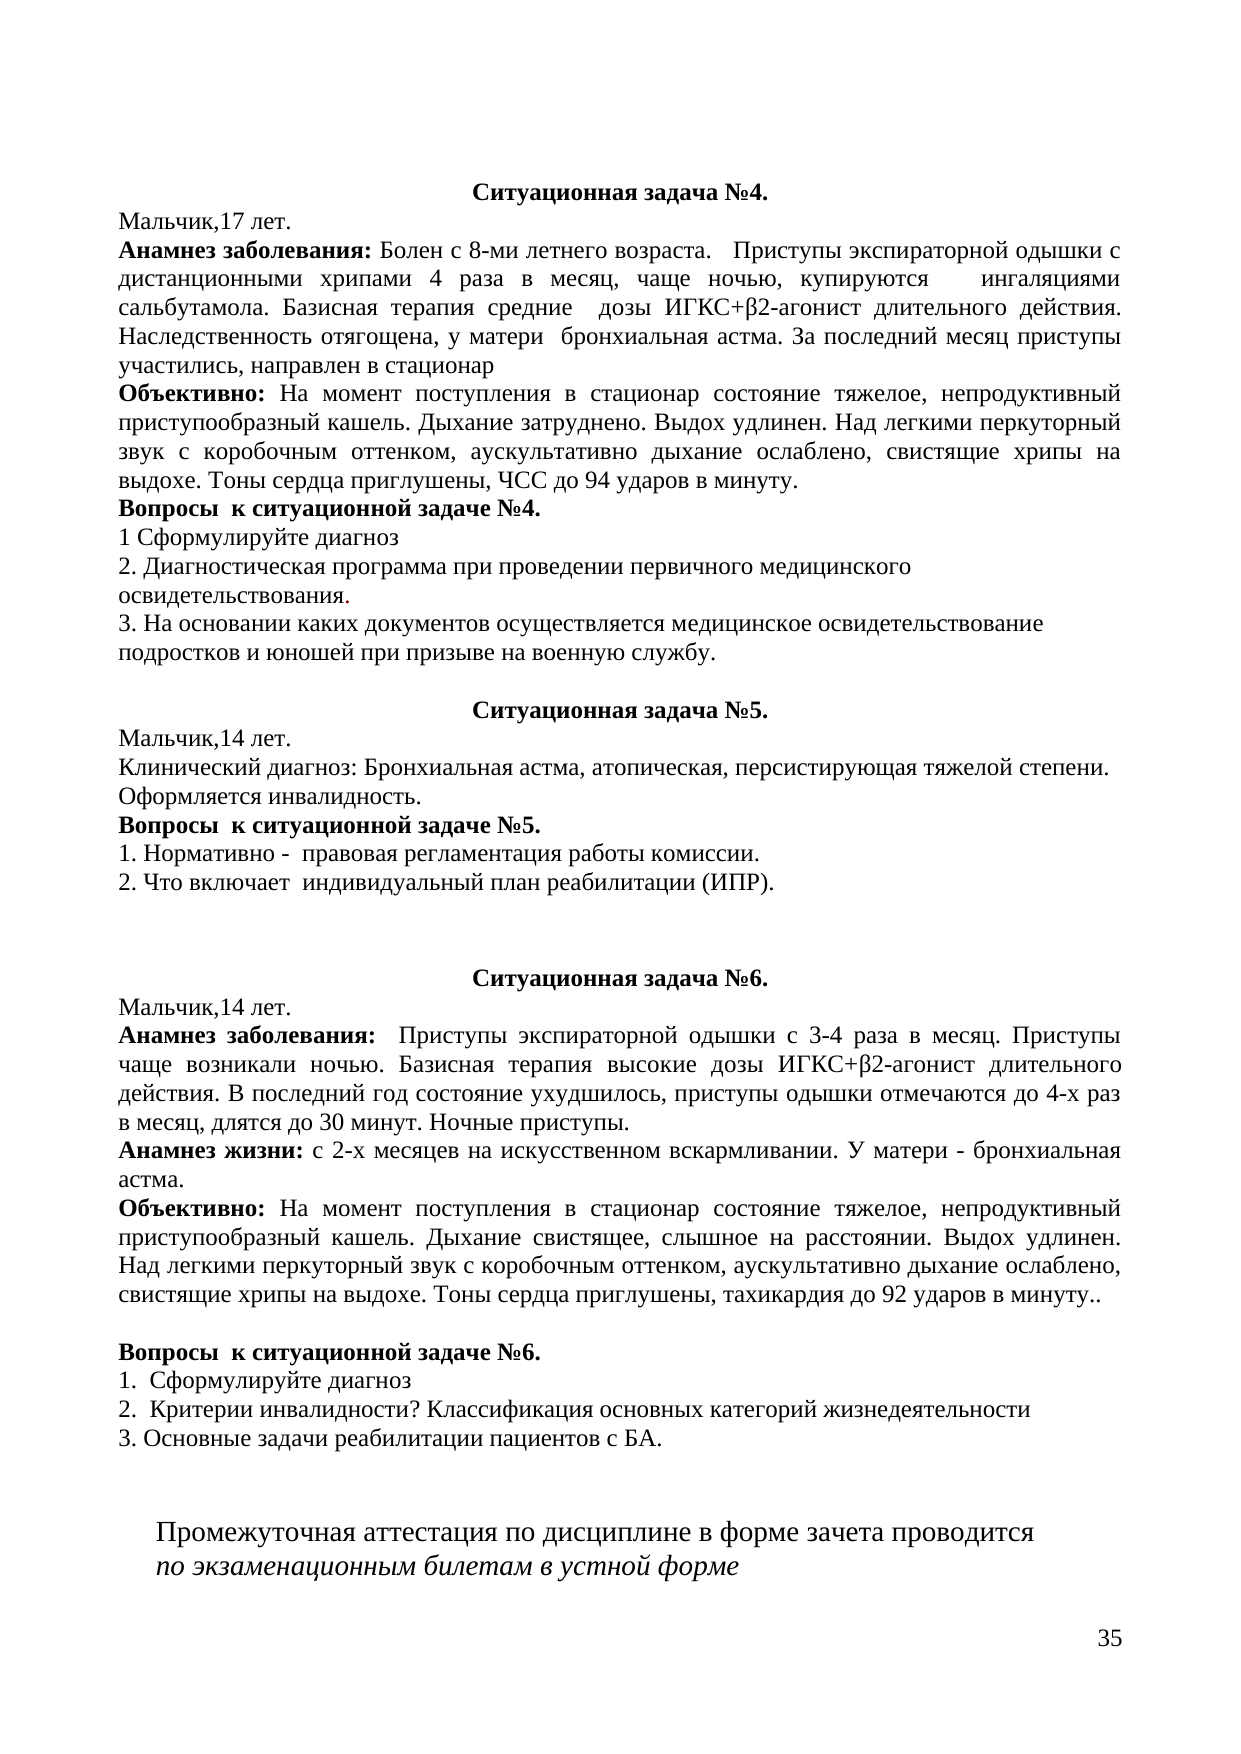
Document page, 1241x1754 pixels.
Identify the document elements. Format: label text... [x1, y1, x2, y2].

text подростков и юношей при призыве на военную службу. [118, 637, 1122, 666]
text 2. Диагностическая программа при проведении первичного медицинского освидетельствования. [118, 551, 1122, 608]
text по экзаменационным билетам в устной форме [156, 1548, 1122, 1581]
text 2. Критерии инвалидности? Классификация основных категорий жизнедеятельности [118, 1394, 1122, 1423]
text Вопросы к ситуационной задаче №5. [118, 810, 1122, 838]
text Мальчик,14 лет. [118, 723, 1122, 752]
text Анамнез жизни: с 2-х месяцев на искусственном вскармливании. У матери - бронхиальная астма. [118, 1136, 1122, 1193]
text Мальчик,14 лет. [118, 992, 1122, 1021]
text Промежуточная аттестация по дисциплине в форме зачета проводится [156, 1514, 1122, 1548]
text Мальчик,17 лет. [118, 206, 1122, 235]
text Клинический диагноз: Бронхиальная астма, атопическая, персистирующая тяжелой степени. Оформляется инвалидность. [118, 752, 1122, 810]
text Вопросы к ситуационной задаче №4. [118, 493, 1122, 522]
text Ситуационная задача №4. [118, 177, 1122, 206]
text 3. На основании каких документов осуществляется медицинское освидетельствование [118, 608, 1122, 637]
text 1 Сформулируйте диагноз [118, 522, 1122, 551]
text 2. Что включает индивидуальный план реабилитации (ИПР). [118, 867, 1122, 896]
text Вопросы к ситуационной задаче №6. [118, 1337, 1122, 1366]
text 1. Сформулируйте диагноз [118, 1366, 1122, 1394]
text Анамнез заболевания: Приступы экспираторной одышки с 3-4 раза в месяц. Приступы чаще возникали ночью. Базисная терапия высокие дозы ИГКС+β2-агонист длительного действия. В последний год состояние ухудшилось, приступы одышки отмечаются до 4-х раз в месяц, длятся до 30 минут. Ночные приступы. [118, 1021, 1122, 1136]
text 3. Основные задачи реабилитации пациентов с БА. [118, 1423, 1122, 1452]
text Объективно: На момент поступления в стационар состояние тяжелое, непродуктивный приступообразный кашель. Дыхание свистящее, слышное на расстоянии. Выдох удлинен. Над легкими перкуторный звук с коробочным оттенком, аускультативно дыхание ослаблено, свистящие хрипы на выдохе. Тоны сердца приглушены, тахикардия до 92 ударов в минуту.. [118, 1193, 1122, 1308]
text Ситуационная задача №6. [118, 963, 1122, 992]
text Анамнез заболевания: Болен с 8-ми летнего возраста. Приступы экспираторной одышки с дистанционными хрипами 4 раза в месяц, чаще ночью, купируются ингаляциями сальбутамола. Базисная терапия средние дозы ИГКС+β2-агонист длительного действия. Наследственность отягощена, у матери бронхиальная астма. За последний месяц приступы участились, направлен в стационар [118, 235, 1122, 378]
text Объективно: На момент поступления в стационар состояние тяжелое, непродуктивный приступообразный кашель. Дыхание затруднено. Выдох удлинен. Над легкими перкуторный звук с коробочным оттенком, аускультативно дыхание ослаблено, свистящие хрипы на выдохе. Тоны сердца приглушены, ЧСС до 94 ударов в минуту. [118, 378, 1122, 493]
text Ситуационная задача №5. [118, 695, 1122, 723]
text 1. Нормативно - правовая регламентация работы комиссии. [118, 838, 1122, 867]
